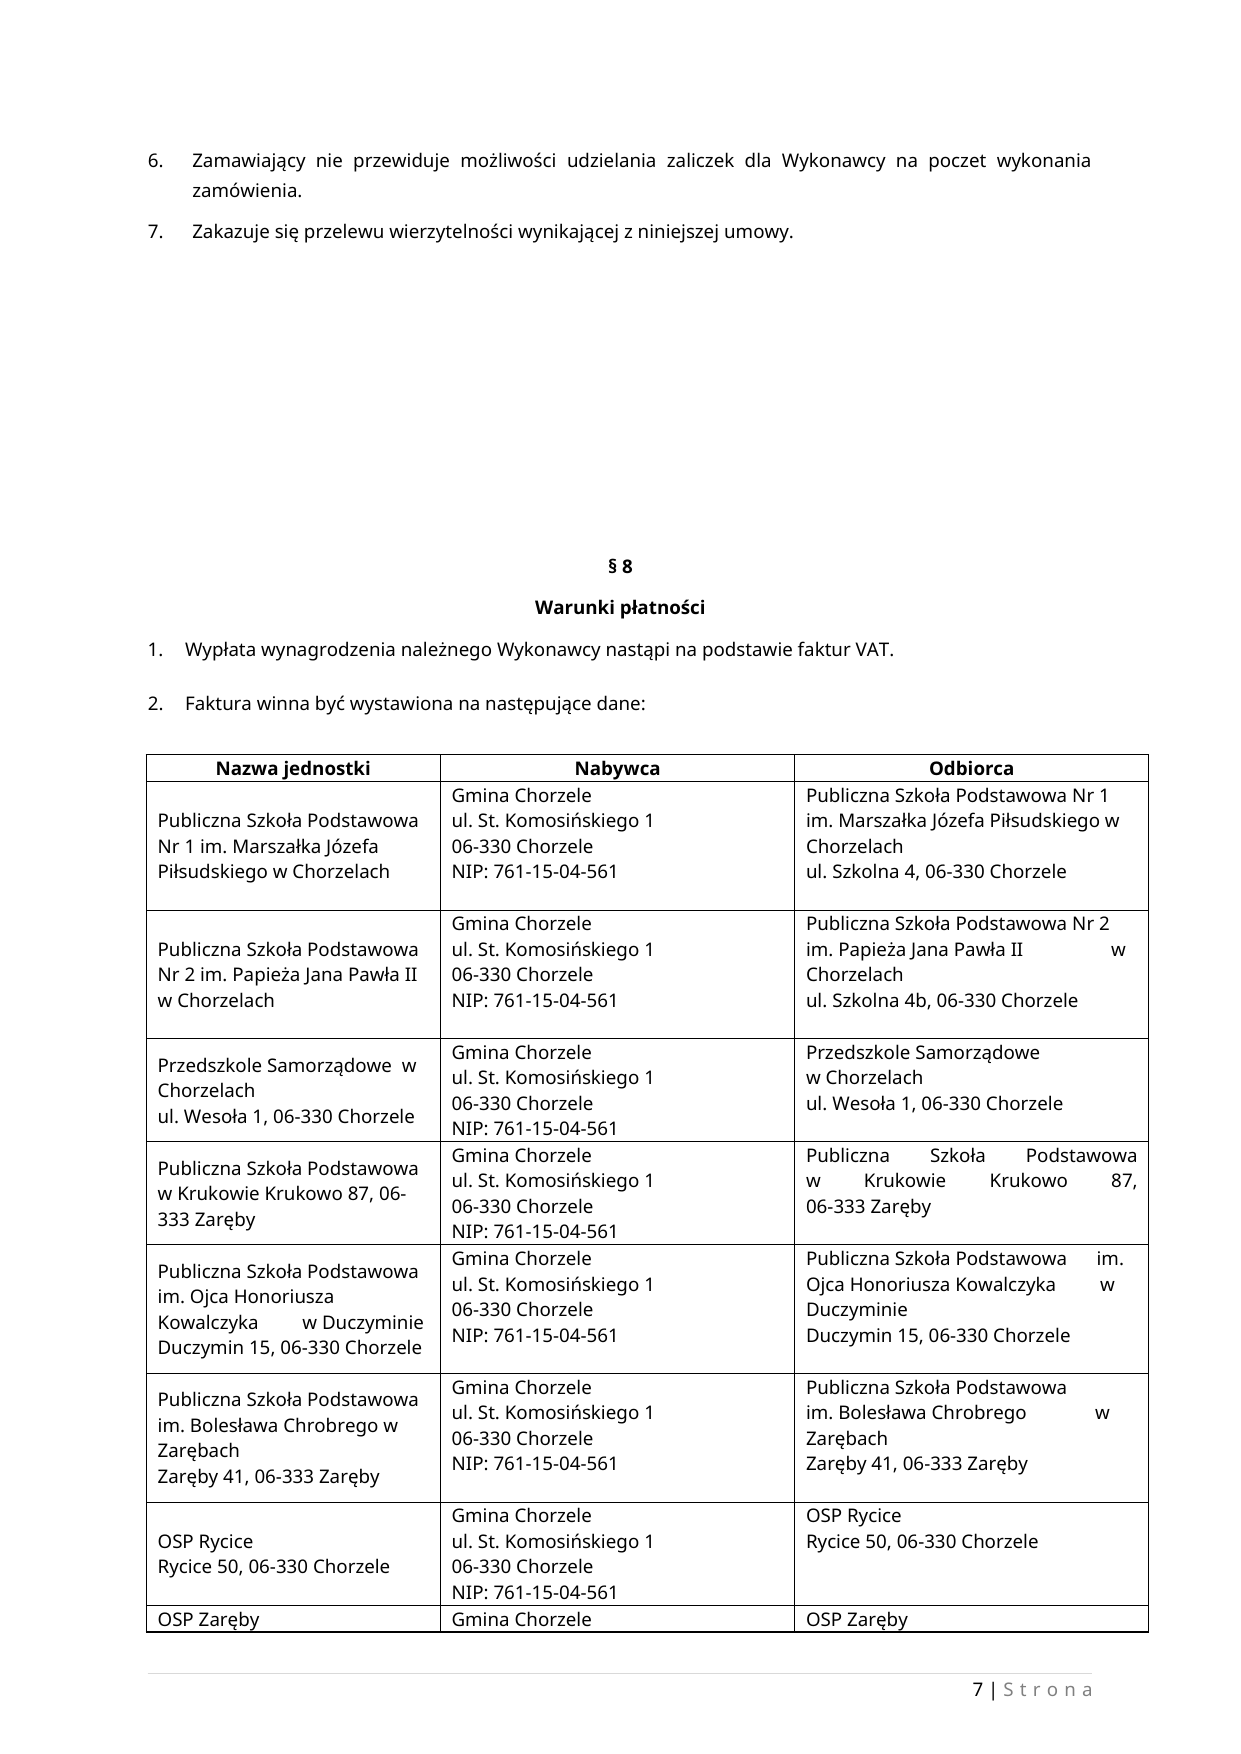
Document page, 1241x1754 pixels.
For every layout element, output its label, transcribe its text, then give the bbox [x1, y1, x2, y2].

table_cell Publiczna Szkoła Podstawowa Nr 1 im. Marszałka Józefa Piłsudskiego w Chorzelach ul. Szkolna 4, 06-330 Chorzele [795, 782, 1148, 909]
table_cell Gmina Chorzele ul. St. Komosińskiego 1 06-330 Chorzele NIP: 761-15-04-561 [441, 1245, 794, 1373]
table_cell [147, 1606, 440, 1631]
table_cell Przedszkole Samorządowe w Chorzelach ul. Wesoła 1, 06-330 Chorzele [795, 1039, 1148, 1141]
table_cell Przedszkole Samorządowe w Chorzelach ul. Wesoła 1, 06-330 Chorzele [147, 1039, 440, 1141]
table_cell Publiczna Szkoła Podstawowa Nr 2 im. Papieża Jana Pawła II w Chorzelach ul. Szkolna 4b, 06-330 Chorzele [795, 911, 1148, 1038]
table_header Nazwa jednostki [147, 755, 440, 781]
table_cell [441, 1606, 794, 1631]
table_header Odbiorca [795, 755, 1148, 781]
table_cell Gmina Chorzele ul. St. Komosińskiego 1 06-330 Chorzele NIP: 761-15-04-561 [441, 911, 794, 1038]
list Faktura winna być wystawiona na następujące dane: [148, 691, 1092, 716]
list Wypłata wynagrodzenia należnego Wykonawcy nastąpi na podstawie faktur VAT. [147, 636, 1092, 662]
table_cell Gmina Chorzele ul. St. Komosińskiego 1 06-330 Chorzele NIP: 761-15-04-561 [441, 1039, 794, 1141]
table_cell Gmina Chorzele ul. St. Komosińskiego 1 06-330 Chorzele NIP: 761-15-04-561 [441, 1374, 794, 1502]
table_cell Publiczna Szkoła Podstawowa w Krukowie Krukowo 87, 06-333 Zaręby [147, 1142, 440, 1244]
text § 8 [148, 553, 1092, 578]
table_cell Gmina Chorzele ul. St. Komosińskiego 1 06-330 Chorzele NIP: 761-15-04-561 [441, 782, 794, 909]
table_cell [795, 1606, 1148, 1631]
table_cell Publiczna Szkoła Podstawowa Nr 2 im. Papieża Jana Pawła II w Chorzelach [147, 911, 440, 1038]
list Zakazuje się przelewu wierzytelności wynikającej z niniejszej umowy. [148, 219, 1092, 244]
table_cell OSP Rycice Rycice 50, 06-330 Chorzele [795, 1503, 1148, 1605]
table_header Nabywca [441, 755, 794, 781]
table_cell Publiczna Szkoła Podstawowa im. Bolesława Chrobrego w Zarębach Zaręby 41, 06-333 Zaręby [147, 1374, 440, 1502]
table_cell Publiczna Szkoła Podstawowa im. Ojca Honoriusza Kowalczyka w Duczyminie Duczymin 15, 06-330 Chorzele [795, 1245, 1148, 1373]
table_cell Publiczna Szkoła Podstawowa im. Ojca Honoriusza Kowalczyka w Duczyminie Duczymin 15, 06-330 Chorzele [147, 1245, 440, 1373]
table_cell OSP Rycice Rycice 50, 06-330 Chorzele [147, 1503, 440, 1605]
table_cell Publiczna Szkoła Podstawowa w Krukowie Krukowo 87, 06-333 Zaręby [795, 1142, 1148, 1244]
table_cell Publiczna Szkoła Podstawowa Nr 1 im. Marszałka Józefa Piłsudskiego w Chorzelach [147, 782, 440, 909]
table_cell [441, 1503, 794, 1605]
text Warunki płatności [148, 595, 1092, 620]
table_cell Gmina Chorzele ul. St. Komosińskiego 1 06-330 Chorzele NIP: 761-15-04-561 [441, 1142, 794, 1244]
table_cell Publiczna Szkoła Podstawowa im. Bolesława Chrobrego w Zarębach Zaręby 41, 06-333 Zaręby [795, 1374, 1148, 1502]
list Zamawiający nie przewiduje możliwości udzielania zaliczek dla Wykonawcy na poczet wykonania zamówienia. [148, 148, 1092, 202]
